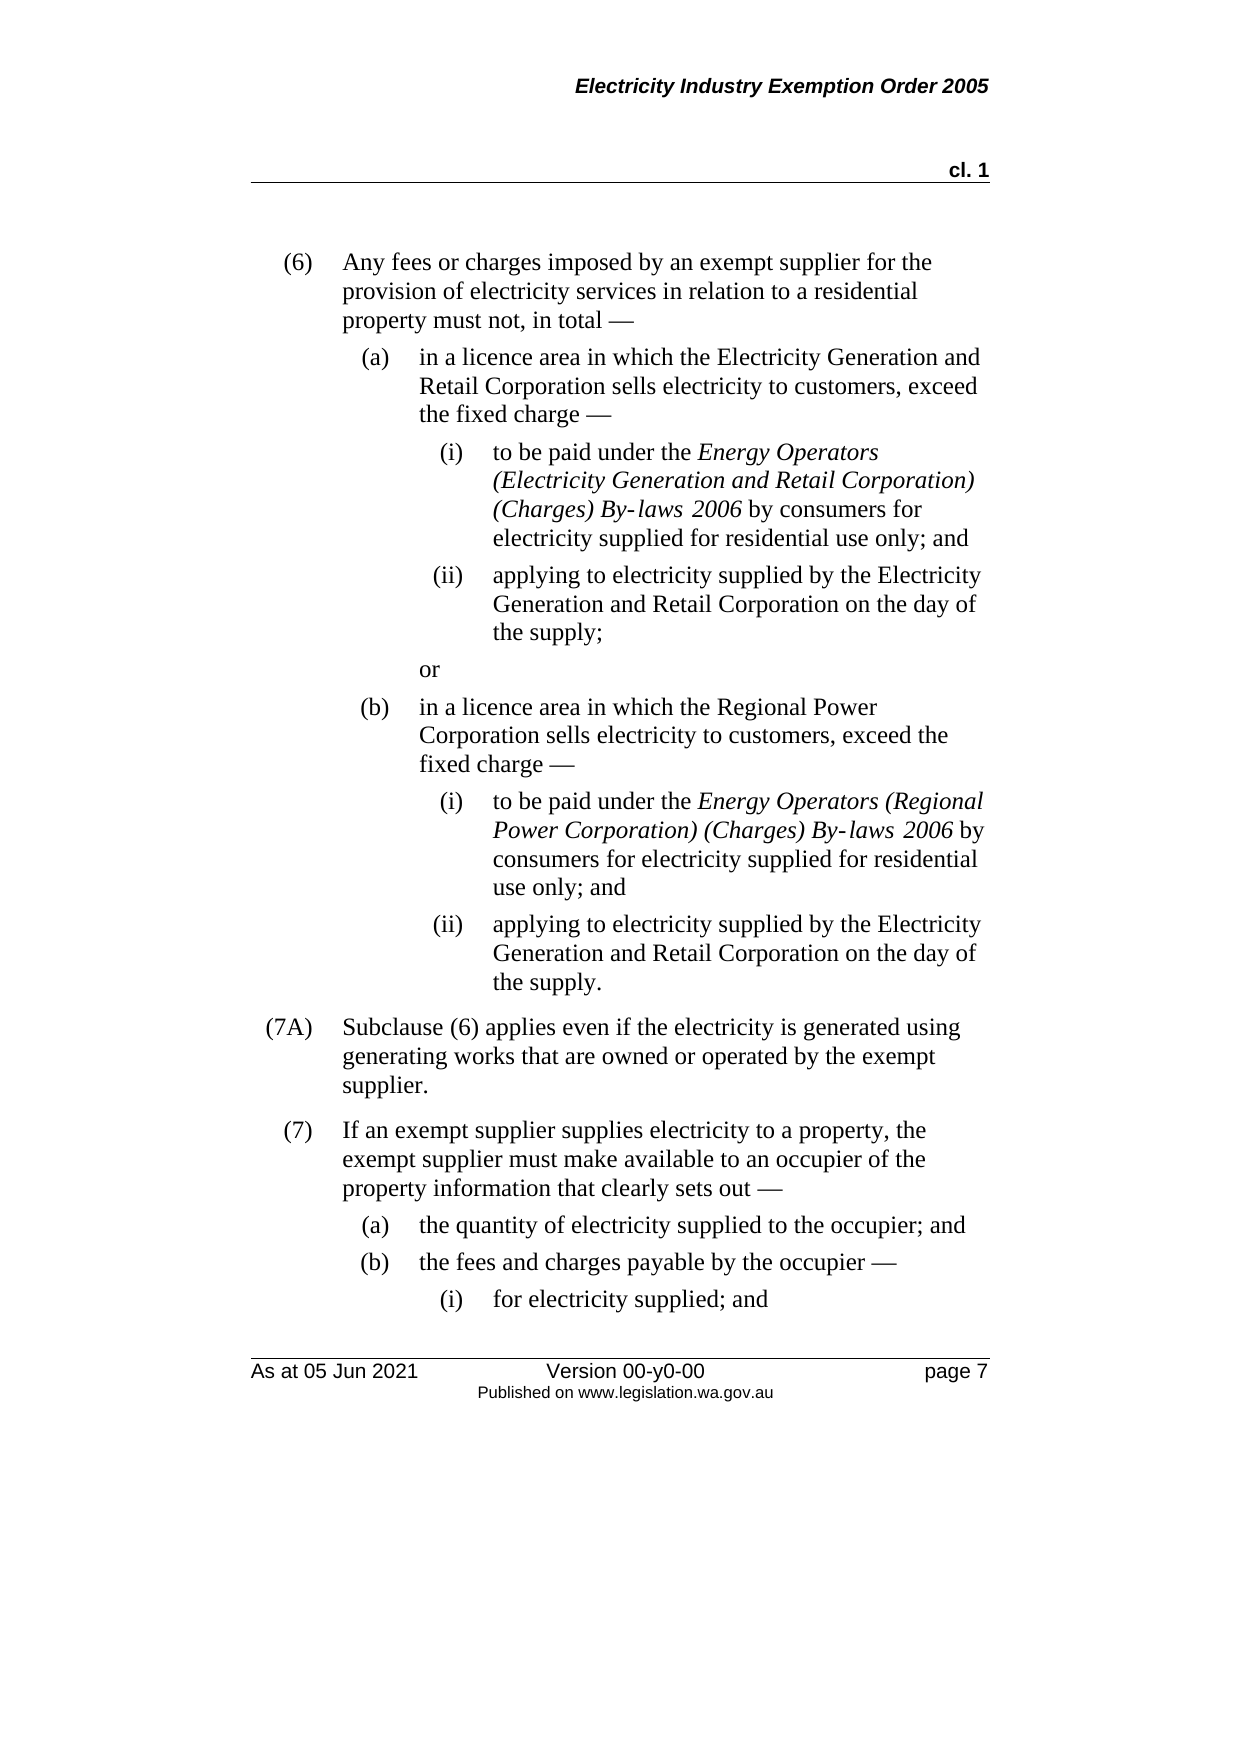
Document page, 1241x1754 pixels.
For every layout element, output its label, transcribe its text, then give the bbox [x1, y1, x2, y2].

text (6) Any fees or charges imposed by an exempt supplier for the provision of electricity services in relation to a residential property must not, in total — [251, 247, 990, 334]
text (7) If an exempt supplier supplies electricity to a property, the exempt supplier must make available to an occupier of the property information that clearly sets out — [251, 1115, 990, 1202]
text (b) the fees and charges payable by the occupier — [251, 1247, 990, 1276]
text or [251, 654, 990, 683]
text (a) in a licence area in which the Electricity Generation and Retail Corporation sells electricity to customers, exceed the fixed charge — [251, 342, 990, 428]
text (i) to be paid under the Energy Operators (Electricity Generation and Retail Corporation) (Charges) By-laws 2006 by consumers for electricity supplied for residential use only; and [251, 437, 990, 552]
text (b) in a licence area in which the Regional Power Corporation sells electricity to customers, exceed the fixed charge — [251, 692, 990, 778]
text (7A) Subclause (6) applies even if the electricity is generated using generating works that are owned or operated by the exempt supplier. [251, 1012, 990, 1099]
text (i) for electricity supplied; and [251, 1284, 990, 1313]
text (a) the quantity of electricity supplied to the occupier; and [251, 1210, 990, 1239]
text (ii) applying to electricity supplied by the Electricity Generation and Retail Corporation on the day of the supply; [251, 560, 990, 646]
text (i) to be paid under the Energy Operators (Regional Power Corporation) (Charges) By-laws 2006 by consumers for electricity supplied for residential use only; and [251, 786, 990, 901]
text (ii) applying to electricity supplied by the Electricity Generation and Retail Corporation on the day of the supply. [251, 909, 990, 996]
